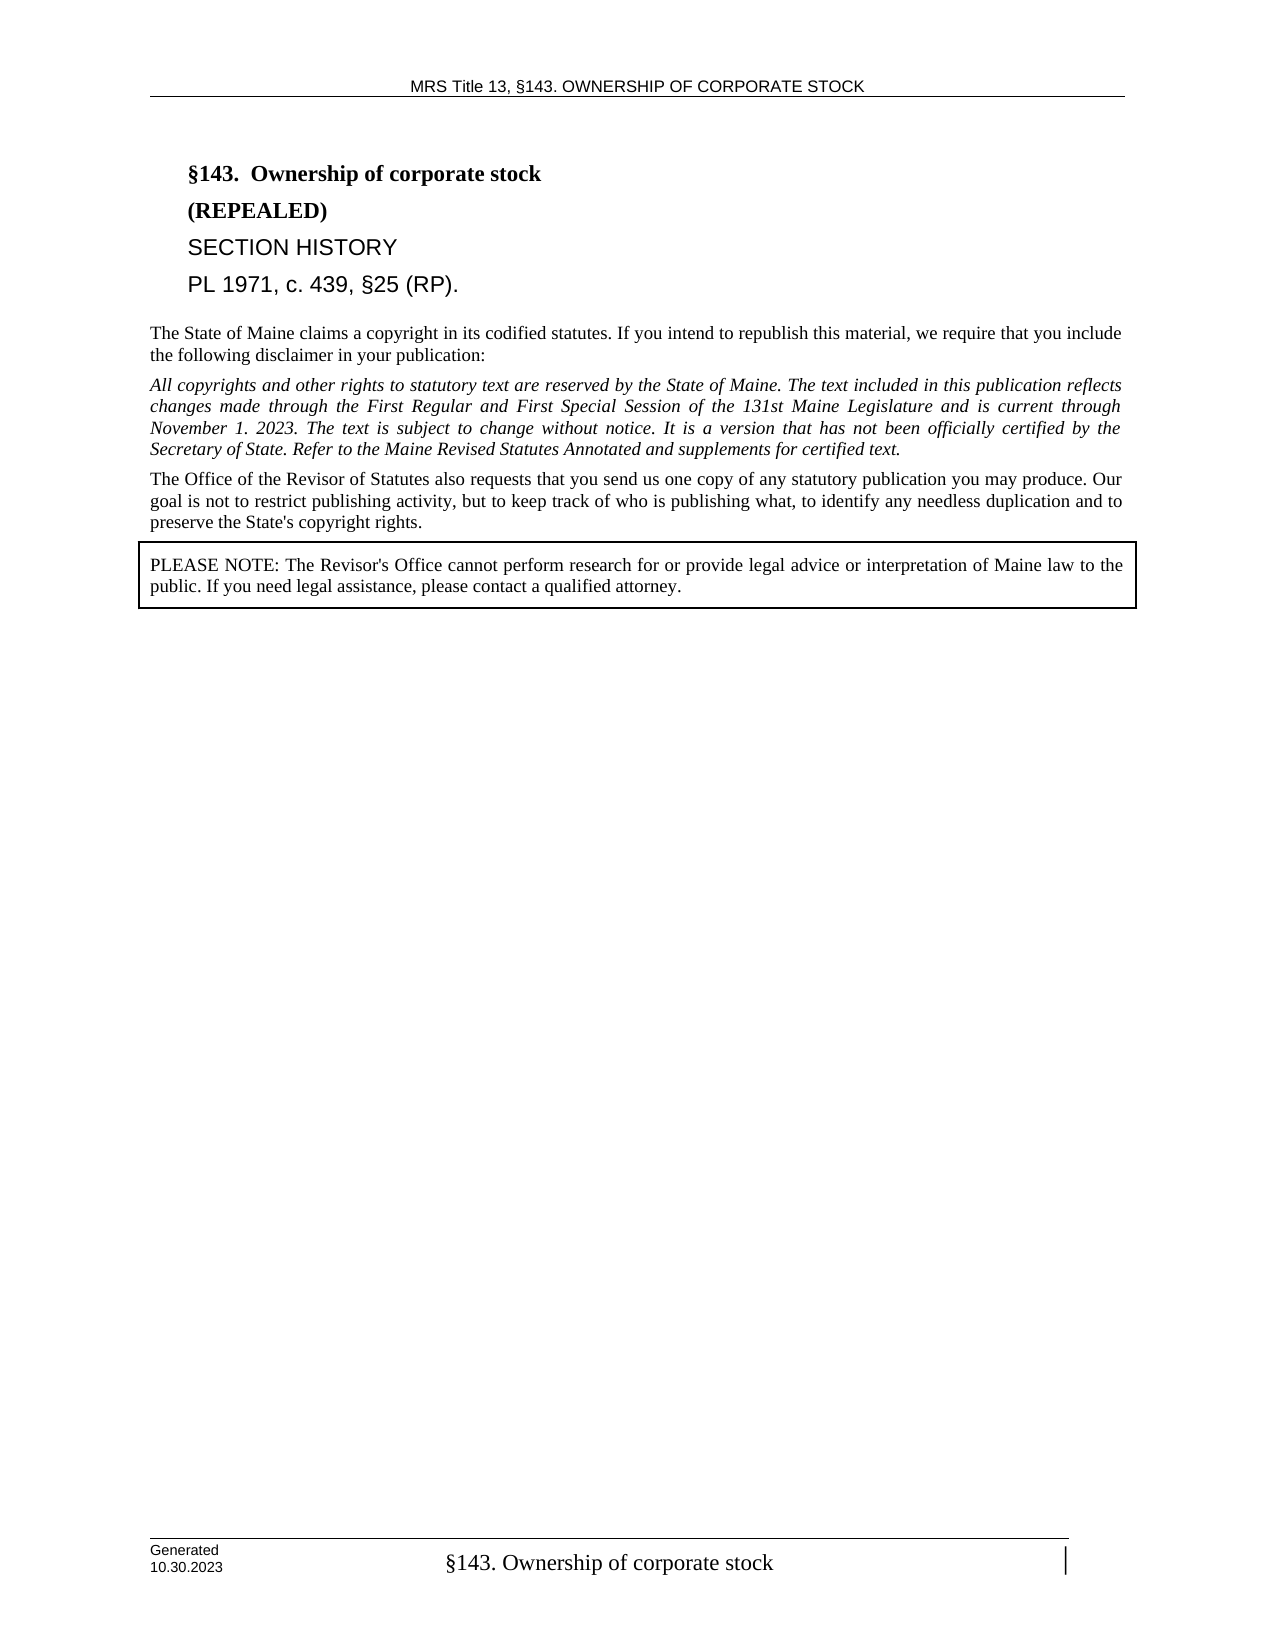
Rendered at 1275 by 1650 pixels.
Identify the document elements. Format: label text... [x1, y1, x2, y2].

text §143. Ownership of corporate stock [187, 160, 1125, 187]
text PL 1971, c. 439, §25 (RP). [187, 271, 1125, 297]
text The Office of the Revisor of Statutes also requests that you send us one copy of any statutory publication you may produce. Our goal is not to restrict publishing activity, but to keep track of who is publishing what, to identify any needless duplication and to preserve the State's copyright rights. [150, 468, 1125, 533]
text The State of Maine claims a copyright in its codified statutes. If you intend to republish this material, we require that you include the following disclaimer in your publication: [150, 322, 1125, 365]
text SECTION HISTORY [187, 234, 1125, 260]
text PLEASE NOTE: The Revisor's Office cannot perform research for or provide legal advice or interpretation of Maine law to the public. If you need legal assistance, please contact a qualified attorney. [140, 543, 1135, 607]
text (REPEALED) [187, 197, 1125, 223]
text All copyrights and other rights to statutory text are reserved by the State of Maine. The text included in this publication reflects changes made through the First Regular and First Special Session of the 131st Maine Legislature and is current through November 1. 2023 . The text is subject to change without notice. It is a version that has not been officially certified by the Secretary of State. Refer to the Maine Revised Statutes Annotated and supplements for certified text. [150, 373, 1125, 460]
